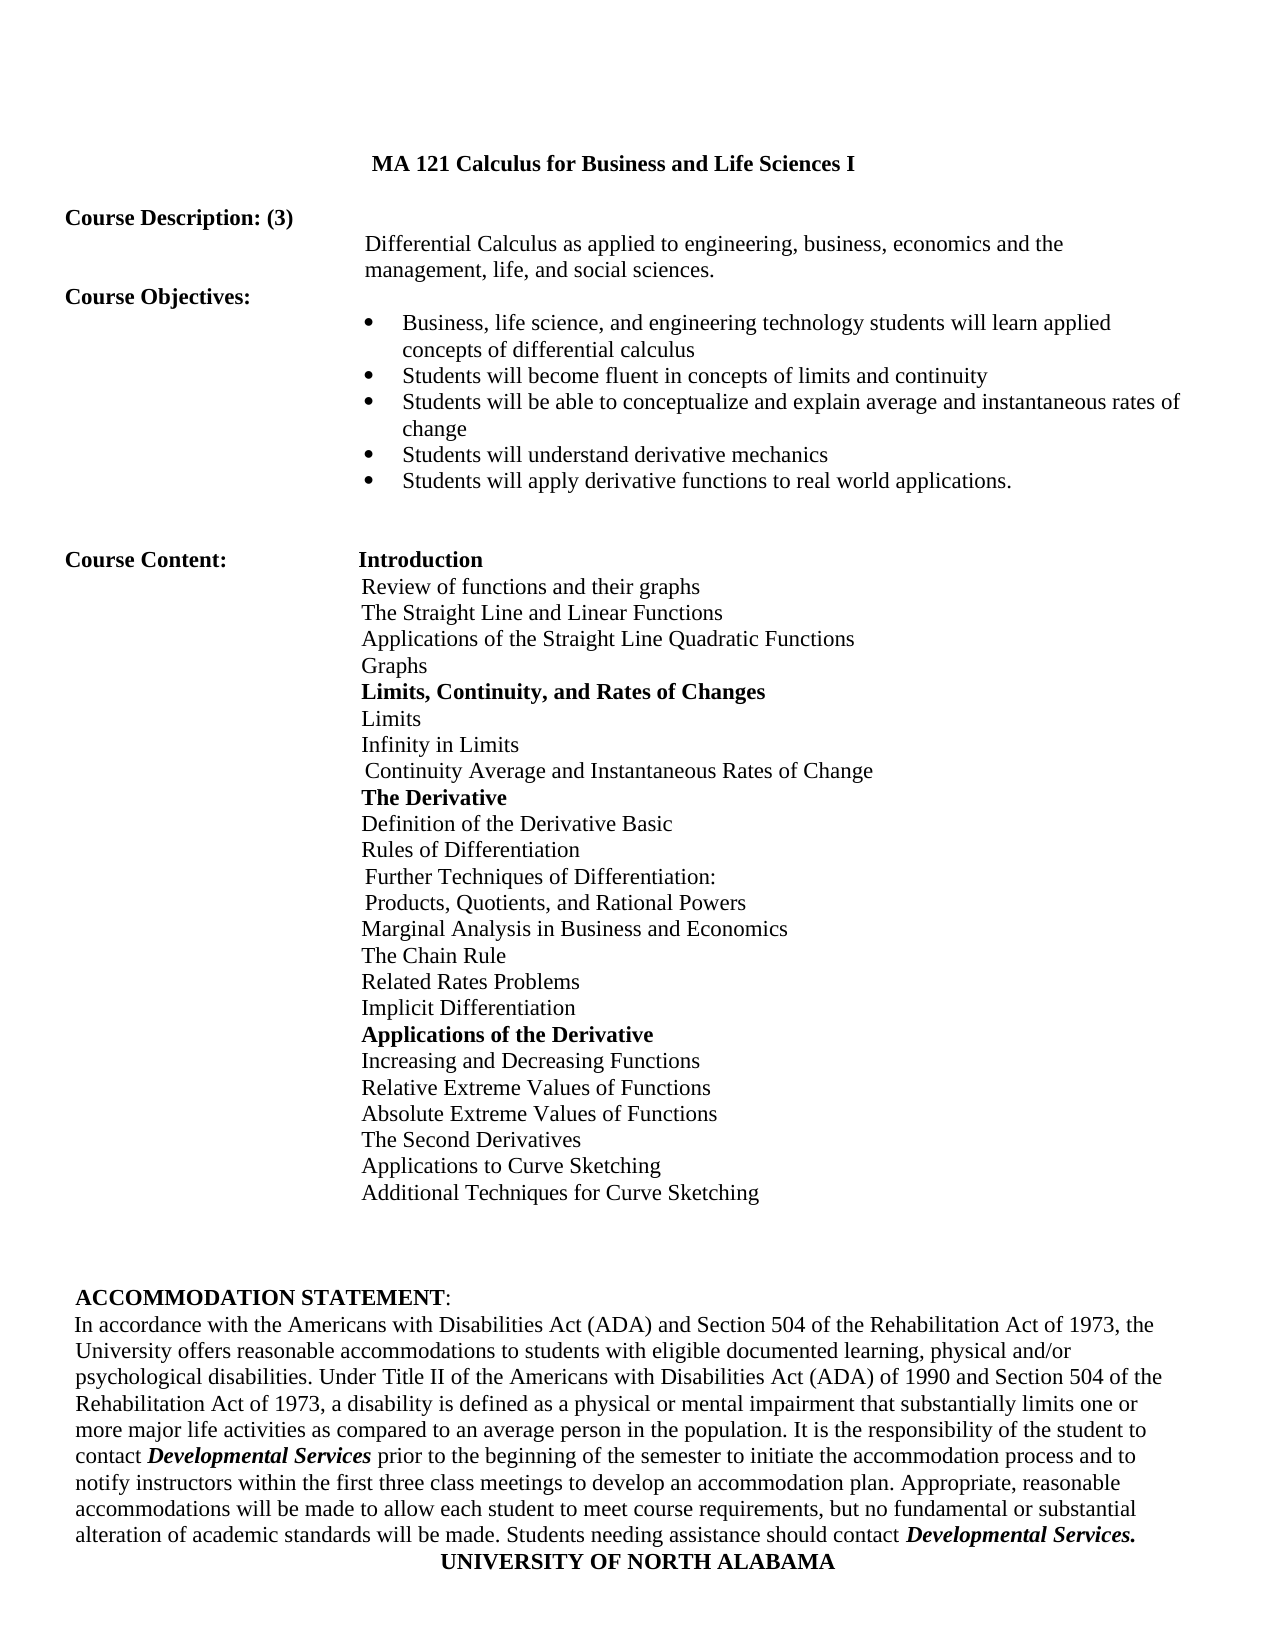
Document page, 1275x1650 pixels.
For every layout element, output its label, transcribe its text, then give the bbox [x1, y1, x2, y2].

text Differential Calculus as applied to engineering, business, economics and the management, life, and social sciences. [364, 230, 1187, 283]
list Students will be able to conceptualize and explain average and instantaneous rates of change [364, 388, 1187, 441]
subtitle Limits, Continuity, and Rates of Changes [361, 678, 1202, 704]
list Students will understand derivative mechanics [364, 441, 1187, 467]
list Students will become fluent in concepts of limits and continuity [364, 362, 1187, 388]
text The Second Derivatives [361, 1126, 786, 1153]
subtitle The Derivative [361, 784, 1202, 810]
subtitle ACCOMMODATION STATEMENT: [75, 1284, 1202, 1311]
text Graphs [361, 652, 1202, 678]
text Infinity in Limits [361, 731, 908, 757]
text Review of functions and their graphs [361, 573, 1133, 599]
text Definition of the Derivative Basic Rules of Differentiation [361, 810, 683, 863]
subtitle UNIVERSITY OF NORTH ALABAMA [420, 1548, 856, 1574]
text Applications to Curve Sketching [361, 1153, 777, 1179]
text Further Techniques of Differentiation: Products, Quotients, and Rational Powers [364, 863, 768, 915]
list Students will apply derivative functions to real world applications. [364, 467, 1187, 494]
subtitle MA 121 Calculus for Business and Life Sciences I [372, 150, 1202, 176]
subtitle Course Content: Introduction [64, 546, 1202, 573]
text The Straight Line and Linear Functions [361, 599, 1133, 626]
text In accordance with the Americans with Disabilities Act (ADA) and Section 504 of the Rehabilitation Act of 1973, the University offers reasonable accommodations to students with eligible documented learning, physical and/or psychological disabilities. Under Title II of the Americans with Disabilities Act (ADA) of 1990 and Section 504 of the Rehabilitation Act of 1973, a disability is defined as a physical or mental impairment that substantially limits one or more major life activities as compared to an average person in the population. It is the responsibility of the student to contact Developmental Services prior to the beginning of the semester to initiate the accommodation process and to notify instructors within the first three class meetings to develop an accommodation plan. Appropriate, reasonable accommodations will be made to allow each student to meet course requirements, but no fundamental or substantial alteration of academic standards will be made. Students needing assistance should contact Developmental Services. [74, 1311, 1187, 1548]
list Business, life science, and engineering technology students will learn applied concepts of differential calculus [364, 309, 1187, 362]
text Related Rates Problems Implicit Differentiation [361, 968, 616, 1021]
text Applications of the Straight Line Quadratic Functions [361, 626, 1133, 652]
text Relative Extreme Values of Functions Absolute Extreme Values of Functions [361, 1073, 786, 1126]
text Applications of the Derivative [361, 1021, 730, 1047]
text Course Description: (3) [64, 204, 1187, 230]
text Increasing and Decreasing Functions [361, 1047, 786, 1073]
text Continuity Average and Instantaneous Rates of Change [297, 757, 955, 784]
text Marginal Analysis in Business and Economics The Chain Rule [361, 915, 799, 968]
text Course Objectives: [64, 283, 1187, 309]
text Limits [361, 704, 1202, 731]
text Additional Techniques for Curve Sketching [361, 1179, 777, 1205]
